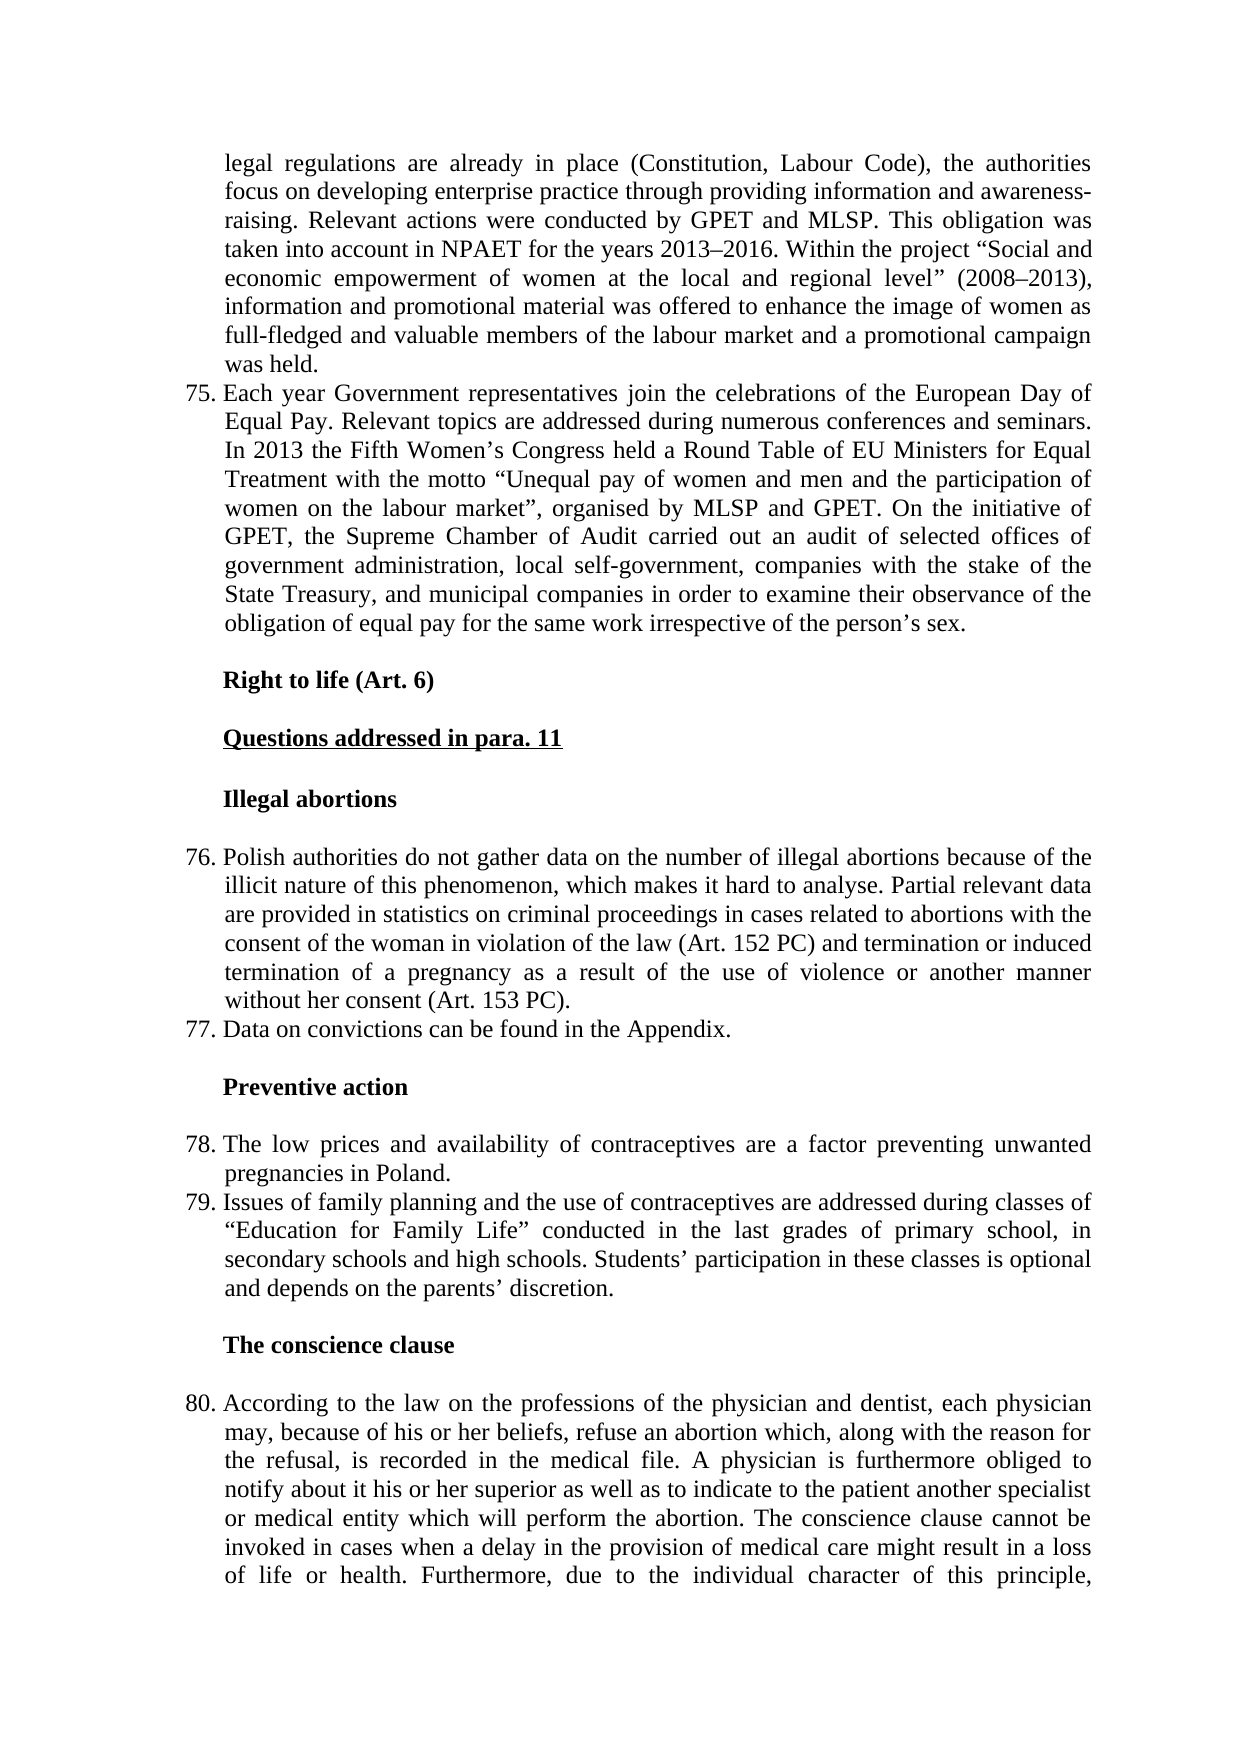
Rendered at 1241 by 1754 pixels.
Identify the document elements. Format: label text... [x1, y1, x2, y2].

list Polish authorities do not gather data on the number of illegal abortions because of the illicit nature of this phenomenon, which makes it hard to analyse. Partial relevant data are provided in statistics on criminal proceedings in cases related to abortions with the consent of the woman in violation of the law (Art. 152 PC) and termination or induced termination of a pregnancy as a result of the use of violence or another manner without her consent (Art. 153 PC). [185, 842, 1093, 1014]
list Each year Government representatives join the celebrations of the European Day of Equal Pay. Relevant topics are addressed during numerous conferences and seminars. In 2013 the Fifth Women’s Congress held a Round Table of EU Ministers for Equal Treatment with the motto “Unequal pay of women and men and the participation of women on the labour market”, organised by MLSP and GPET. On the initiative of GPET, the Supreme Chamber of Audit carried out an audit of selected offices of government administration, local self-government, companies with the stake of the State Treasury, and municipal companies in order to examine their observance of the obligation of equal pay for the same work irrespective of the person’s sex. [185, 378, 1093, 636]
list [185, 148, 1093, 378]
list The conscience clause [223, 1331, 1093, 1359]
list Issues of family planning and the use of contraceptives are addressed during classes of “Education for Family Life” conducted in the last grades of primary school, in secondary schools and high schools. Students’ participation in these classes is optional and depends on the parents’ discretion. [185, 1187, 1093, 1302]
list The low prices and availability of contraceptives are a factor preventing unwanted pregnancies in Poland. [185, 1129, 1093, 1187]
list Right to life (Art. 6) [223, 665, 1093, 694]
list Preventive action [223, 1072, 1093, 1101]
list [185, 1388, 1093, 1589]
list Illegal abortions [223, 784, 1093, 813]
list Data on convictions can be found in the Appendix. [185, 1014, 1093, 1043]
list Questions addressed in para. 11 [223, 723, 1093, 751]
